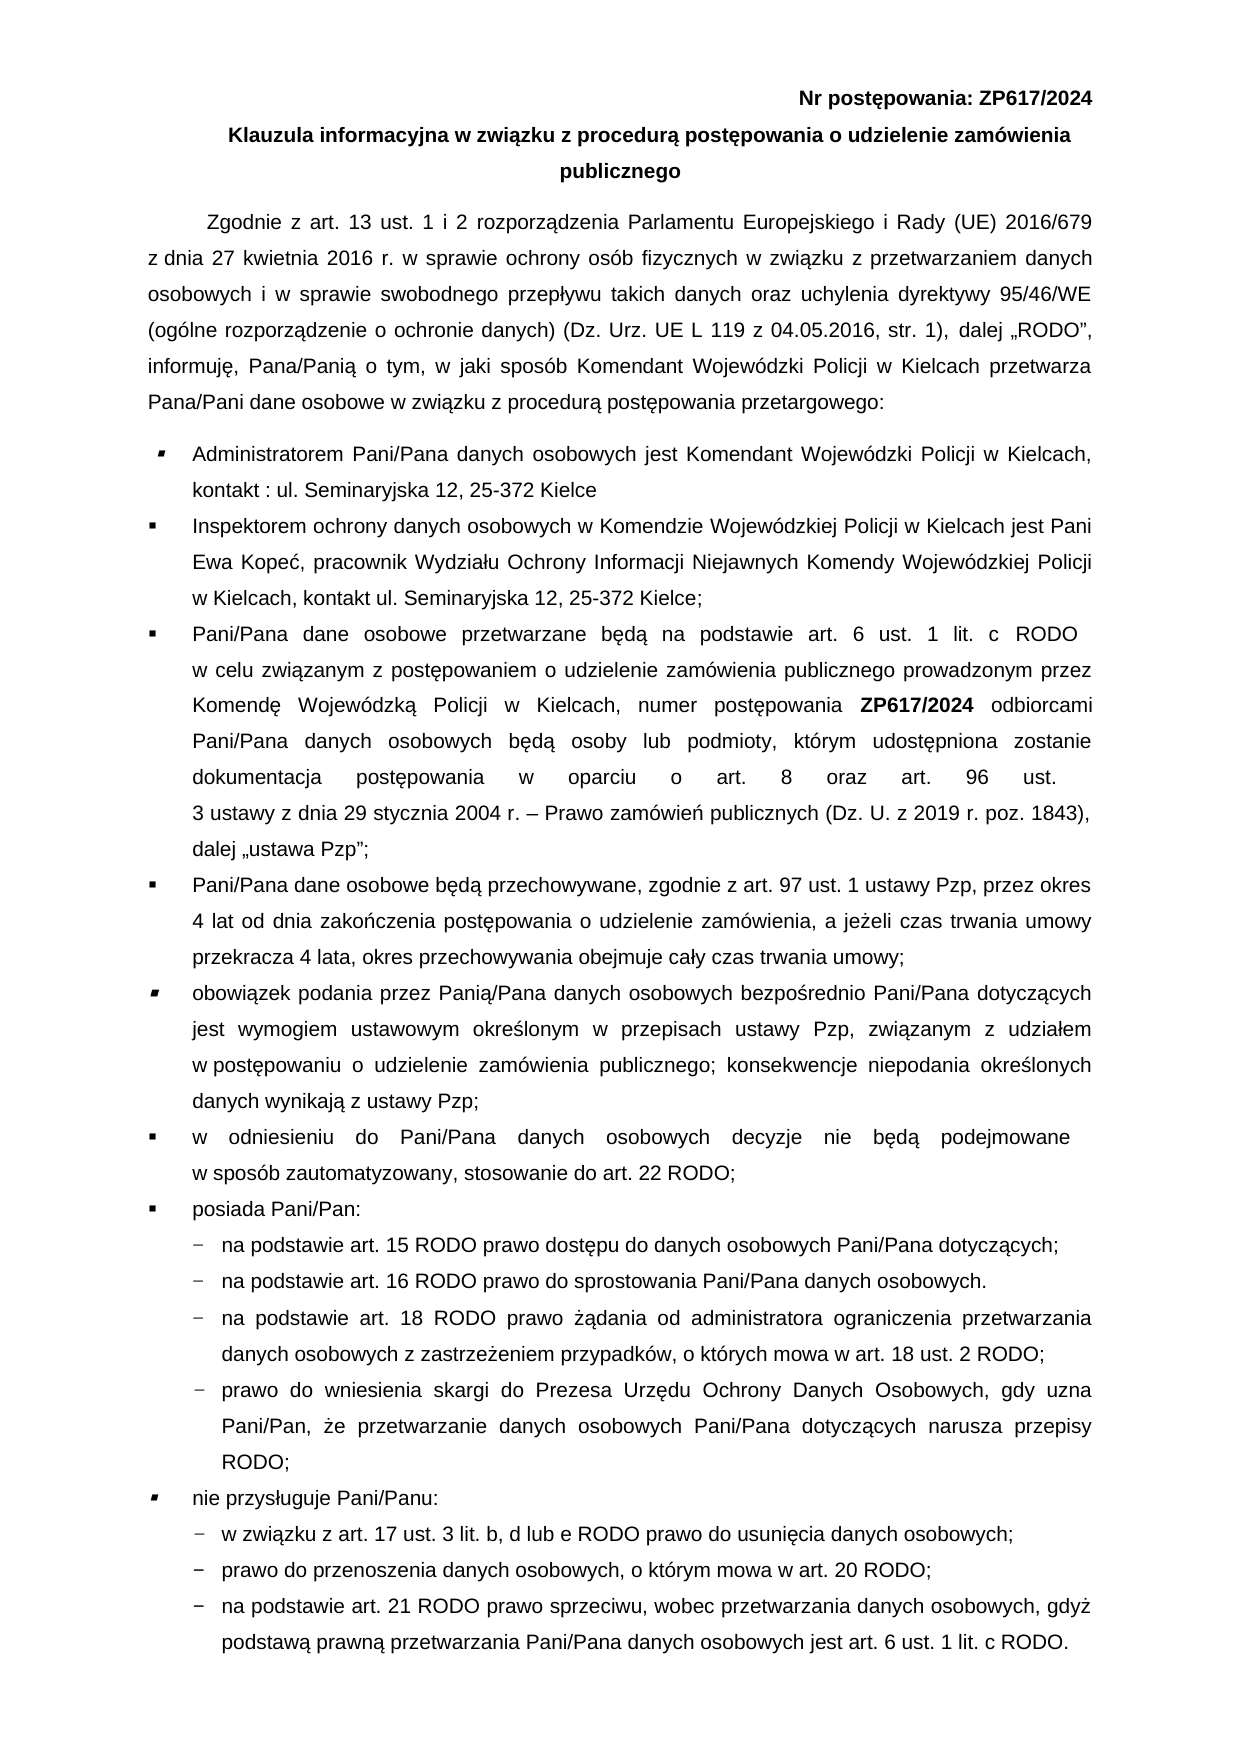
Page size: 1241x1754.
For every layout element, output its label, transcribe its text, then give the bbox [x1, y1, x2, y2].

list prawo do wniesienia skargi do Prezesa Urzędu Ochrony Danych Osobowych, gdy uzna Pani/Pan, że przetwarzanie danych osobowych Pani/Pana dotyczących narusza przepisy RODO; [192, 1377, 1093, 1473]
list nie przysługuje Pani/Panu: [148, 1485, 1093, 1509]
list Administratorem Pani/Pana danych osobowych jest Komendant Wojewódzki Policji w Kielcach, kontakt : ul. Seminaryjska 12, 25-372 Kielce [154, 441, 1093, 501]
list Pani/Pana dane osobowe będą przechowywane, zgodnie z art. 97 ust. 1 ustawy Pzp, przez okres 4 lat od dnia zakończenia postępowania o udzielenie zamówienia, a jeżeli czas trwania umowy przekracza 4 lata, okres przechowywania obejmuje cały czas trwania umowy; [148, 873, 1093, 969]
list prawo do przenoszenia danych osobowych, o którym mowa w art. 20 RODO; [192, 1558, 1093, 1582]
list na podstawie art. 21 RODO prawo sprzeciwu, wobec przetwarzania danych osobowych, gdyż podstawą prawną przetwarzania Pani/Pana danych osobowych jest art. 6 ust. 1 lit. c RODO. [192, 1594, 1093, 1654]
list w odniesieniu do Pani/Pana danych osobowych decyzje nie będą podejmowane w sposób zautomatyzowany, stosowanie do art. 22 RODO; [148, 1125, 1093, 1185]
list na podstawie art. 15 RODO prawo dostępu do danych osobowych Pani/Pana dotyczących; [192, 1233, 1093, 1257]
list Pani/Pana dane osobowe przetwarzane będą na podstawie art. 6 ust. 1 lit. c RODO w celu związanym z postępowaniem o udzielenie zamówienia publicznego prowadzonym przez Komendę Wojewódzką Policji w Kielcach, numer postępowania ZP617/2024 odbiorcami Pani/Pana danych osobowych będą osoby lub podmioty, którym udostępniona zostanie dokumentacja postępowania w oparciu o art. 8 oraz art. 96 ust. 3 ustawy z dnia 29 stycznia 2004 r. – Prawo zamówień publicznych (Dz. U. z 2019 r. poz. 1843), dalej „ustawa Pzp”; [148, 621, 1093, 861]
list Inspektorem ochrony danych osobowych w Komendzie Wojewódzkiej Policji w Kielcach jest Pani Ewa Kopeć, pracownik Wydziału Ochrony Informacji Niejawnych Komendy Wojewódzkiej Policji w Kielcach, kontakt ul. Seminaryjska 12, 25-372 Kielce; [148, 513, 1093, 609]
list posiada Pani/Pan: [148, 1197, 1093, 1221]
text Klauzula informacyjna w związku z procedurą postępowania o udzielenie zamówienia publicznego [148, 123, 1093, 183]
list na podstawie art. 16 RODO prawo do sprostowania Pani/Pana danych osobowych. [192, 1269, 1093, 1293]
list w związku z art. 17 ust. 3 lit. b, d lub e RODO prawo do usunięcia danych osobowych; [192, 1521, 1093, 1546]
list obowiązek podania przez Panią/Pana danych osobowych bezpośrednio Pani/Pana dotyczących jest wymogiem ustawowym określonym w przepisach ustawy Pzp, związanym z udziałem w postępowaniu o udzielenie zamówienia publicznego; konsekwencje niepodania określonych danych wynikają z ustawy Pzp; [148, 981, 1093, 1113]
list na podstawie art. 18 RODO prawo żądania od administratora ograniczenia przetwarzania danych osobowych z zastrzeżeniem przypadków, o których mowa w art. 18 ust. 2 RODO; [192, 1305, 1093, 1365]
text Zgodnie z art. 13 ust. 1 i 2 rozporządzenia Parlamentu Europejskiego i Rady (UE) 2016/679 z dnia 27 kwietnia 2016 r. w sprawie ochrony osób fizycznych w związku z przetwarzaniem danych osobowych i w sprawie swobodnego przepływu takich danych oraz uchylenia dyrektywy 95/46/WE (ogólne rozporządzenie o ochronie danych) (Dz. Urz. UE L 119 z 04.05.2016, str. 1), dalej „RODO”, informuję, Pana/Panią o tym, w jaki sposób Komendant Wojewódzki Policji w Kielcach przetwarza Pana/Pani dane osobowe w związku z procedurą postępowania przetargowego: [148, 210, 1093, 414]
